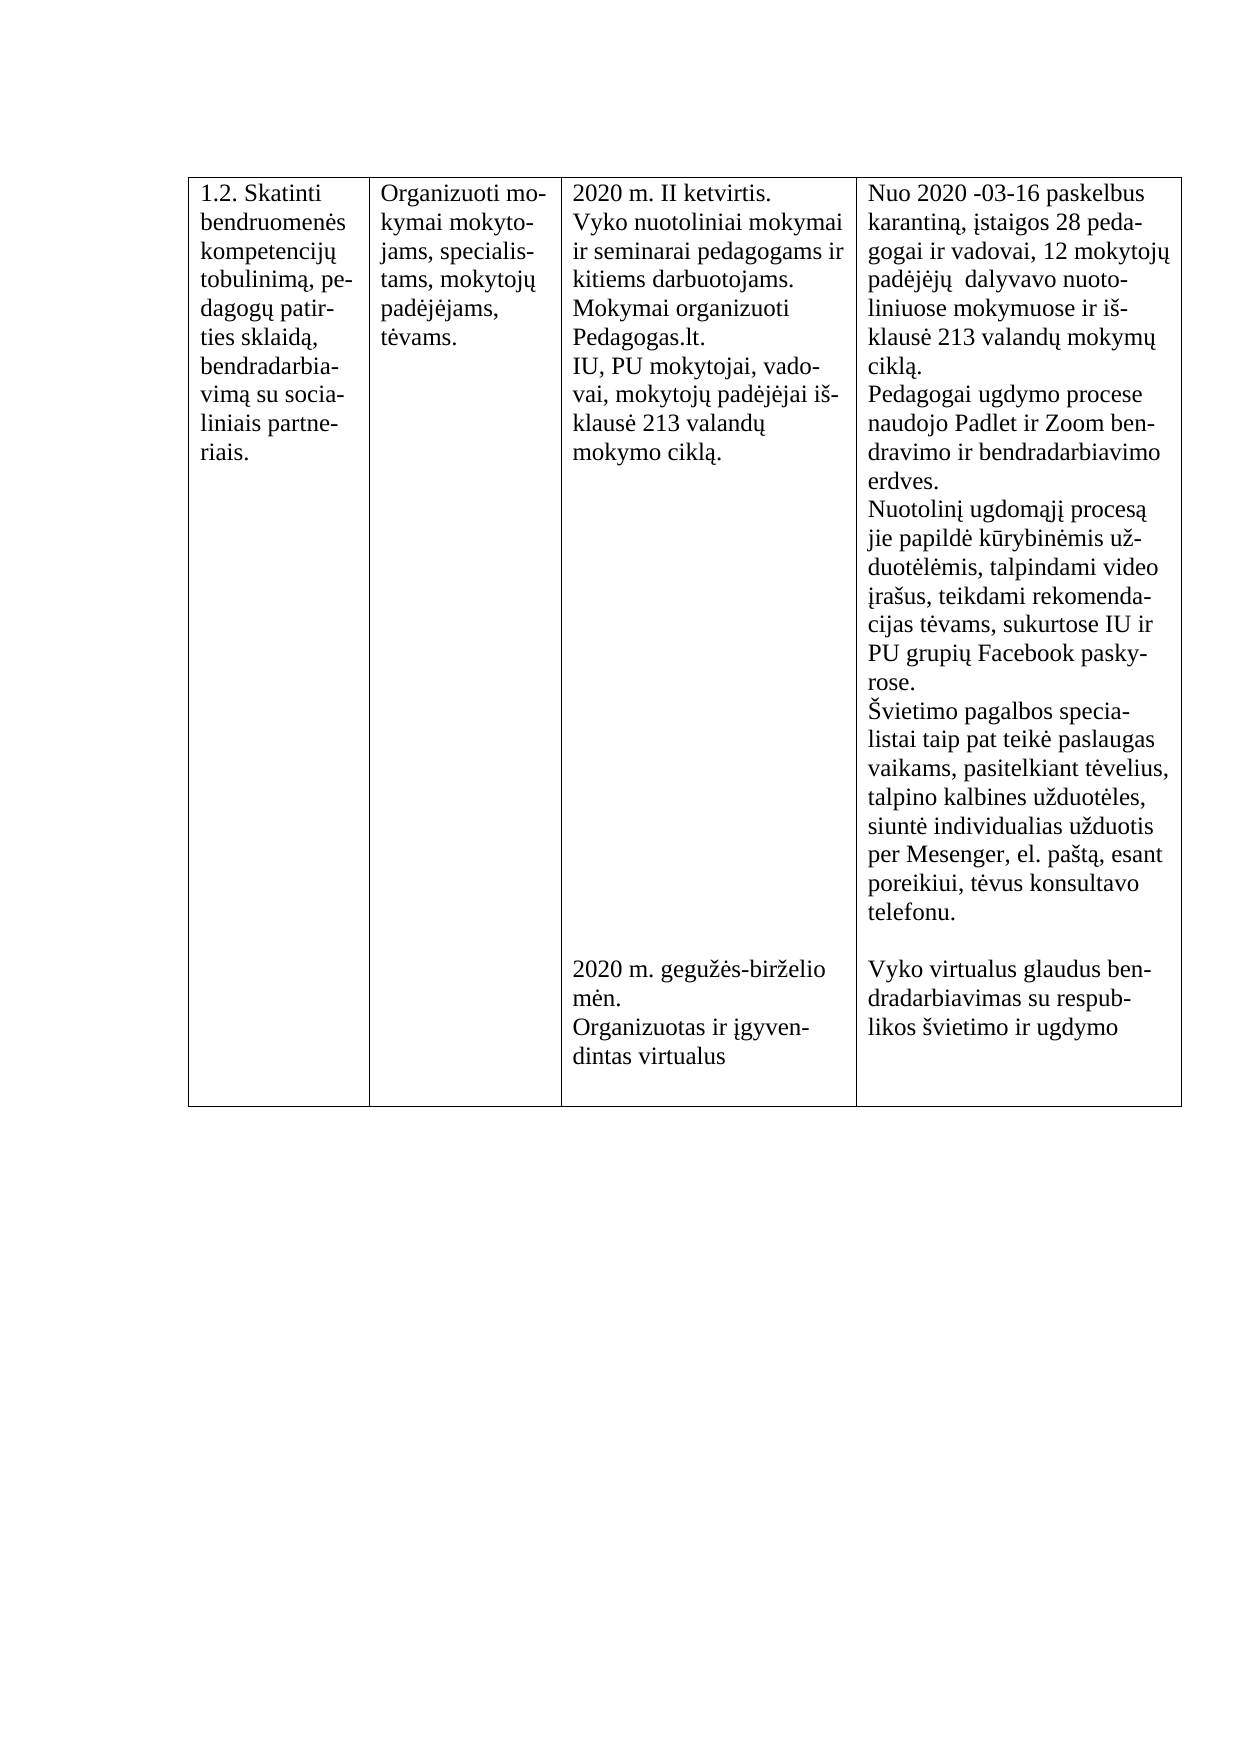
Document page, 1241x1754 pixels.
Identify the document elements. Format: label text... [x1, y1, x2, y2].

table_cell 2020 m. II ketvirtis. Vyko nuotoliniai mokymai ir seminarai pedagogams ir kitiems darbuotojams. Mokymai organizuoti Pedagogas.lt. IU, PU mokytojai, vado-vai, mokytojų padėjėjai iš-klausė 213 valandų mokymo ciklą. 2020 m. gegužės-birželio mėn. Organizuotas ir įgyven-dintas virtualus [562, 178, 856, 1106]
table_cell Organizuoti mo-kymai mokyto-jams, specialis-tams, mokytojų padėjėjams, tėvams. Vykdoma profesinės pedagoginės patirties sklaida [370, 178, 561, 1106]
table_cell Nuo 2020 -03-16 paskelbus karantiną, įstaigos 28 peda-gogai ir vadovai, 12 mokytojų padėjėjų dalyvavo nuoto-liniuose mokymuose ir iš-klausė 213 valandų mokymų ciklą. Pedagogai ugdymo procese naudojo Padlet ir Zoom ben-dravimo ir bendradarbiavimo erdves. Nuotolinį ugdomąjį procesą jie papildė kūrybinėmis už-duotėlėmis, talpindami video įrašus, teikdami rekomenda-cijas tėvams, sukurtose IU ir PU grupių Facebook pasky-rose. Švietimo pagalbos specia-listai taip pat teikė paslaugas vaikams, pasitelkiant tėvelius, talpino kalbines užduotėles, siuntė individualias užduotis per Mesenger, el. paštą, esant poreikiui, tėvus konsultavo telefonu. Vyko virtualus glaudus ben-dradarbiavimas su respub-likos švietimo ir ugdymo [857, 178, 1181, 1106]
table_cell 1.2. Skatinti bendruomenės kompetencijų tobulinimą, pe-dagogų patir-ties sklaidą, bendradarbia-vimą su socia-liniais partne-riais. [189, 178, 369, 1106]
